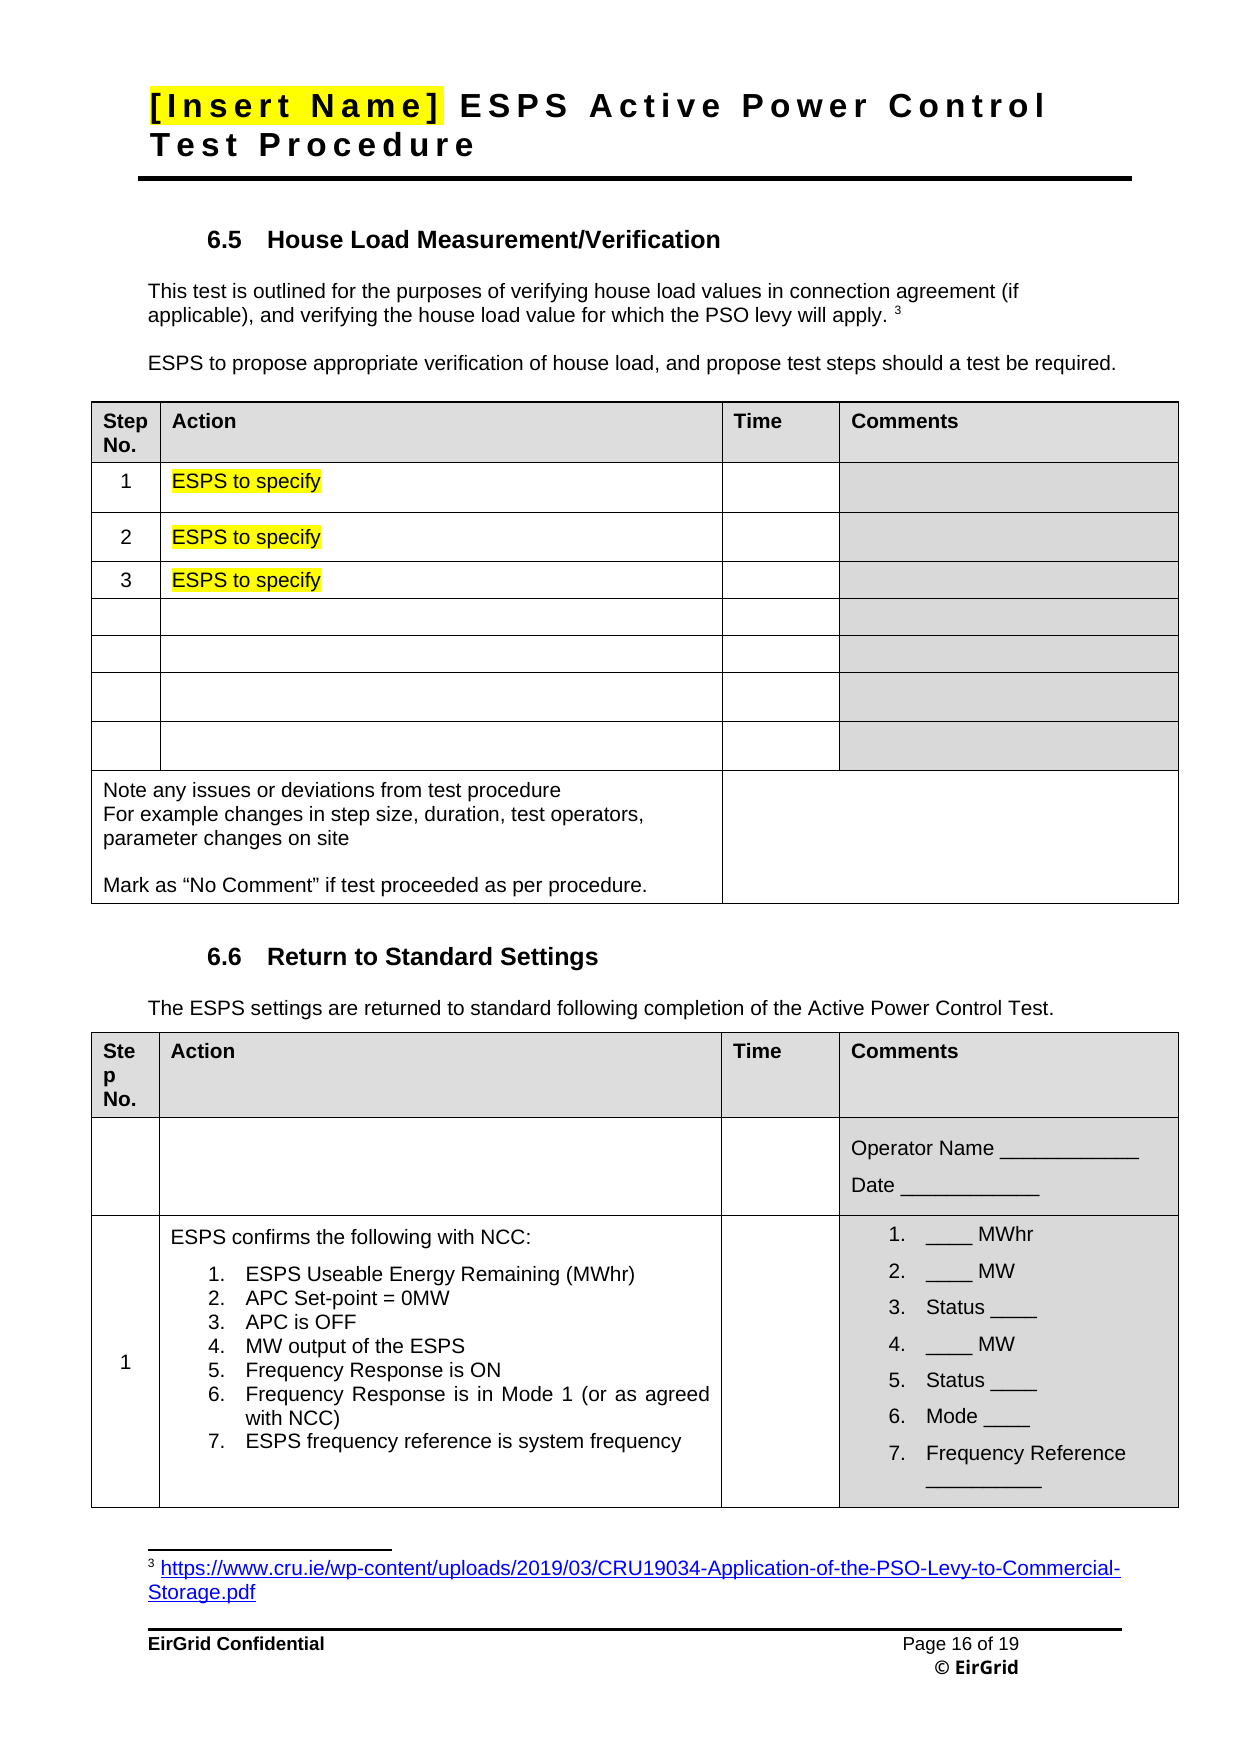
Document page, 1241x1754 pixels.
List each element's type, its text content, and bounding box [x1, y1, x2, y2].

table_cell [840, 722, 1178, 770]
text ESPS to propose appropriate verification of house load, and propose test steps should a test be required. [148, 351, 1122, 375]
table_header Action [160, 1033, 721, 1117]
table_cell [92, 722, 160, 770]
table_cell [92, 599, 160, 635]
table_header Step No. [92, 1033, 159, 1117]
table_header Time [722, 1033, 839, 1117]
subtitle Return to Standard Settings [207, 942, 1122, 970]
table_cell [722, 1216, 839, 1507]
table_cell [722, 1118, 839, 1215]
table_cell [723, 722, 839, 770]
table_header Comments [840, 403, 1178, 462]
table_cell ESPS to specify [161, 513, 722, 561]
table_cell [723, 771, 1178, 903]
table_cell [161, 722, 722, 770]
table_cell [92, 1118, 159, 1215]
table_cell [161, 673, 722, 721]
table_cell ESPS to specify [161, 562, 722, 598]
table_cell 2 [92, 513, 160, 561]
table_cell [723, 513, 839, 561]
table_cell [840, 562, 1178, 598]
subtitle House Load Measurement/Verification [207, 226, 1122, 254]
table_cell Operator Name ____________ Date ____________ [840, 1118, 1178, 1215]
table_cell [160, 1118, 721, 1215]
table_cell 3 [92, 562, 160, 598]
table_cell 1 [92, 463, 160, 512]
table_cell [840, 636, 1178, 672]
table_cell [723, 463, 839, 512]
table_cell [723, 562, 839, 598]
table_header Time [723, 403, 839, 462]
table_cell [92, 673, 160, 721]
table_cell [723, 673, 839, 721]
table_cell ESPS confirms the following with NCC: ESPS Useable Energy Remaining (MWhr) APC Set-point = 0MW APC is OFF MW output of the ESPS Frequency Response is ON Frequency Response is in Mode 1 (or as agreed with NCC) ESPS frequency reference is system frequency [160, 1216, 721, 1507]
table_cell [723, 599, 839, 635]
table_cell [161, 599, 722, 635]
table_cell [840, 599, 1178, 635]
table_header Comments [840, 1033, 1178, 1117]
table_header Step No. [92, 403, 160, 462]
text The ESPS settings are returned to standard following completion of the Active Power Control Test. [148, 995, 1122, 1019]
table_cell [92, 636, 160, 672]
table_header Action [161, 403, 722, 462]
table_cell [840, 673, 1178, 721]
table_cell [723, 636, 839, 672]
table_cell ____ MWhr ____ MW Status ____ ____ MW Status ____ Mode ____ Frequency Reference __________ [840, 1216, 1178, 1507]
table_cell [840, 463, 1178, 512]
table_cell ESPS to specify [161, 463, 722, 512]
table_cell [840, 513, 1178, 561]
text This test is outlined for the purposes of verifying house load values in connection agreement (if applicable), and verifying the house load value for which the PSO levy will apply. [148, 279, 1122, 327]
table_cell 1 [92, 1216, 159, 1507]
table_cell [161, 636, 722, 672]
table_cell Note any issues or deviations from test procedure For example changes in step size, duration, test operators, parameter changes on site Mark as “No Comment” if test proceeded as per procedure. [92, 771, 722, 903]
